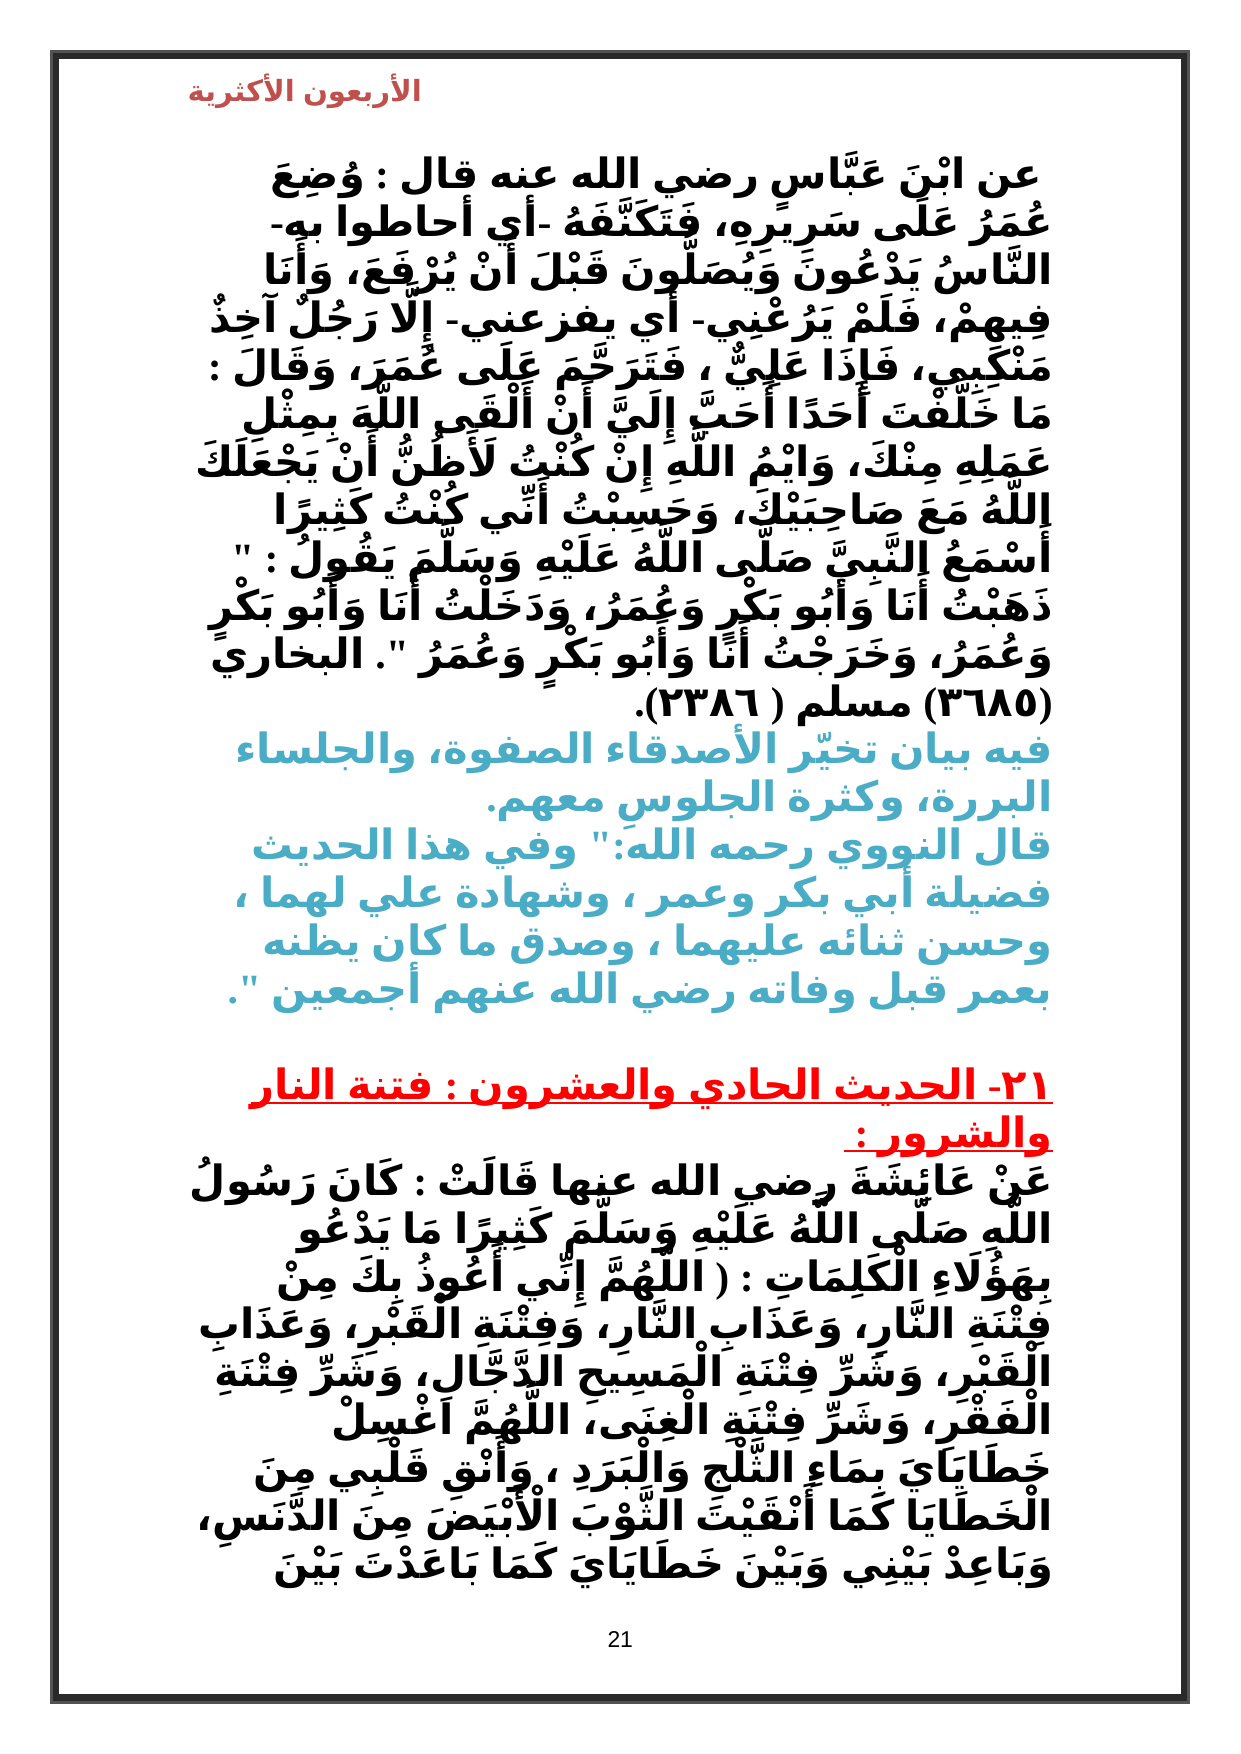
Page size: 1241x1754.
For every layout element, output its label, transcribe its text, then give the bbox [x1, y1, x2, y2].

text فيه بيان تخيّر الأصدقاء الصفوة، والجلساء البررة، وكثرة الجلوسِ معهم. [187, 725, 1053, 821]
text قال النووي رحمه الله:" وفي هذا الحديث فضيلة أبي بكر وعمر ، وشهادة علي لهما ، وحسن ثنائه عليهما ، وصدق ما كان يظنه بعمر قبل وفاته رضي الله عنهم أجمعين ". [187, 821, 1053, 1012]
text عن ابْنَ عَبَّاسٍ رضي الله عنه قال : وُضِعَ عُمَرُ عَلَى سَرِيرِهِ، فَتَكَنَّفَهُ -أي أحاطوا به- النَّاسُ يَدْعُونَ وَيُصَلُّونَ قَبْلَ أَنْ يُرْفَعَ، وَأَنَا فِيهِمْ، فَلَمْ يَرُعْنِي- أي يفزعني- إِلَّا رَجُلٌ آخِذٌ مَنْكِبِي، فَإِذَا عَلِيٌّ ، فَتَرَحَّمَ عَلَى عُمَرَ، وَقَالَ : مَا خَلَّفْتَ أَحَدًا أَحَبَّ إِلَيَّ أَنْ أَلْقَى اللَّهَ بِمِثْلِ عَمَلِهِ مِنْكَ، وَايْمُ اللَّهِ إِنْ كُنْتُ لَأَظُنُّ أَنْ يَجْعَلَكَ اللَّهُ مَعَ صَاحِبَيْكَ، وَحَسِبْتُ أَنِّي كُنْتُ كَثِيرًا أَسْمَعُ النَّبِيَّ صَلَّى اللَّهُ عَلَيْهِ وَسَلَّمَ يَقُولُ : " ذَهَبْتُ أَنَا وَأَبُو بَكْرٍ وَعُمَرُ، وَدَخَلْتُ أَنَا وَأَبُو بَكْرٍ وَعُمَرُ، وَخَرَجْتُ أَنَا وَأَبُو بَكْرٍ وَعُمَرُ ". البخاري (٣٦٨٥) مسلم ( ٢٣٨٦). [187, 150, 1053, 725]
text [187, 1156, 1053, 1587]
text ٢١- الحديث الحادي والعشرون : فتنة النار والشرور : [187, 1060, 1053, 1156]
